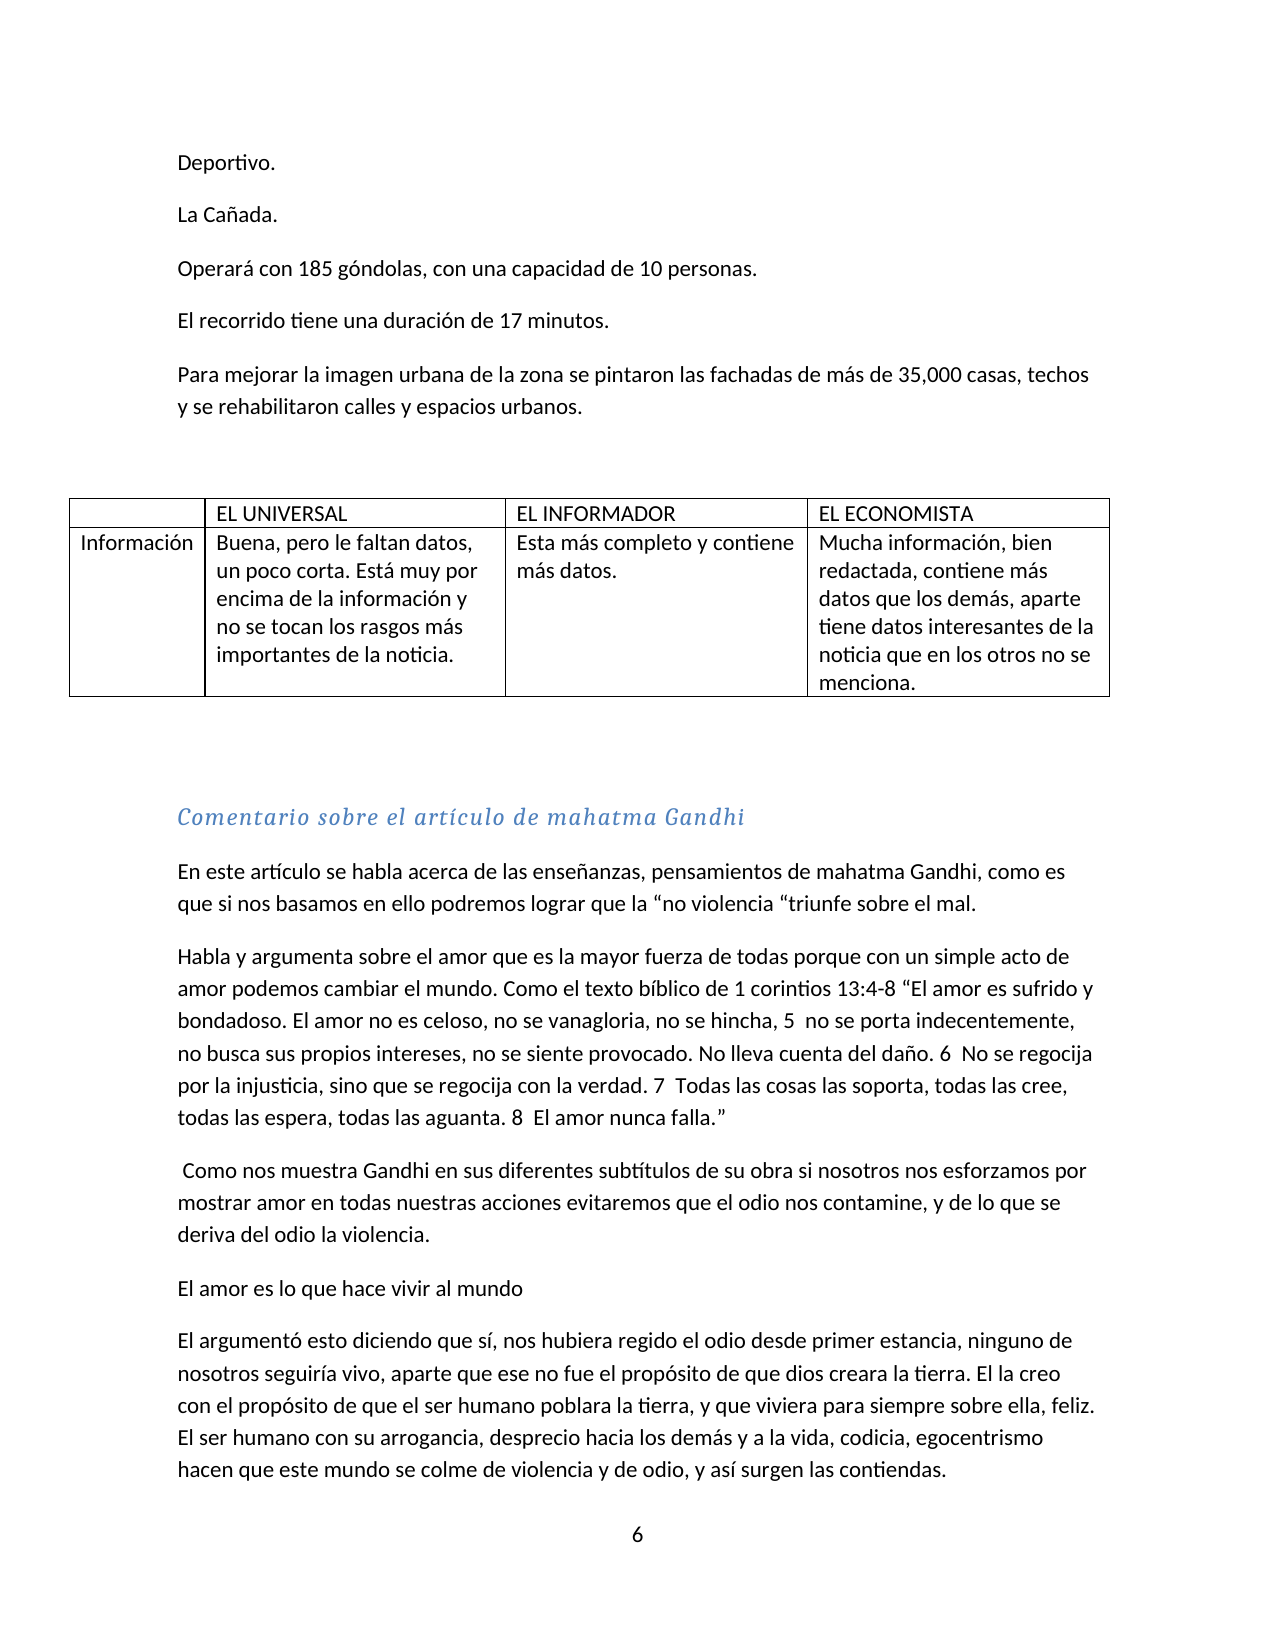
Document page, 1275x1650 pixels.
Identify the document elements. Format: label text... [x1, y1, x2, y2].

text Operará con 185 góndolas, con una capacidad de 10 personas. [177, 254, 1098, 282]
text Habla y argumenta sobre el amor que es la mayor fuerza de todas porque con un simple acto de amor podemos cambiar el mundo. Como el texto bíblico de 1 corintios 13:4-8 “El amor es sufrido y bondadoso. El amor no es celoso, no se vanagloria, no se hincha, 5 no se porta indecentemente, no busca sus propios intereses, no se siente provocado. No lleva cuenta del daño. 6 No se regocija por la injusticia, sino que se regocija con la verdad. 7 Todas las cosas las soporta, todas las cree, todas las espera, todas las aguanta. 8 El amor nunca falla.” [177, 942, 1098, 1131]
table_cell Información [70, 528, 204, 696]
table_cell Buena, pero le faltan datos, un poco corta. Está muy por encima de la información y no se tocan los rasgos más importantes de la noticia. [206, 528, 505, 696]
text Para mejorar la imagen urbana de la zona se pintaron las fachadas de más de 35,000 casas, techos y se rehabilitaron calles y espacios urbanos. [177, 360, 1098, 420]
text En este artículo se habla acerca de las enseñanzas, pensamientos de mahatma Gandhi, como es que si nos basamos en ello podremos lograr que la “no violencia “triunfe sobre el mal. [177, 857, 1098, 917]
subtitle Comentario sobre el artículo de mahatma Gandhi [177, 803, 1098, 832]
text El recorrido tiene una duración de 17 minutos. [177, 307, 1098, 335]
table_cell Esta más completo y contiene más datos. [506, 528, 807, 696]
table_header EL ECONOMISTA [808, 499, 1109, 527]
table_cell Mucha información, bien redactada, contiene más datos que los demás, aparte tiene datos interesantes de la noticia que en los otros no se menciona. [808, 528, 1109, 696]
text Como nos muestra Gandhi en sus diferentes subtítulos de su obra si nosotros nos esforzamos por mostrar amor en todas nuestras acciones evitaremos que el odio nos contamine, y de lo que se deriva del odio la violencia. [177, 1156, 1098, 1249]
table_header EL UNIVERSAL [206, 499, 505, 527]
text El argumentó esto diciendo que sí, nos hubiera regido el odio desde primer estancia, ninguno de nosotros seguiría vivo, aparte que ese no fue el propósito de que dios creara la tierra. El la creo con el propósito de que el ser humano poblara la tierra, y que viviera para siempre sobre ella, feliz. El ser humano con su arrogancia, desprecio hacia los demás y a la vida, codicia, egocentrismo hacen que este mundo se colme de violencia y de odio, y así surgen las contiendas. [177, 1327, 1098, 1483]
text La Cañada. [177, 201, 1098, 229]
text Deportivo. [177, 148, 1098, 176]
table_header EL INFORMADOR [506, 499, 807, 527]
text El amor es lo que hace vivir al mundo [177, 1274, 1098, 1302]
table_header [70, 499, 204, 527]
